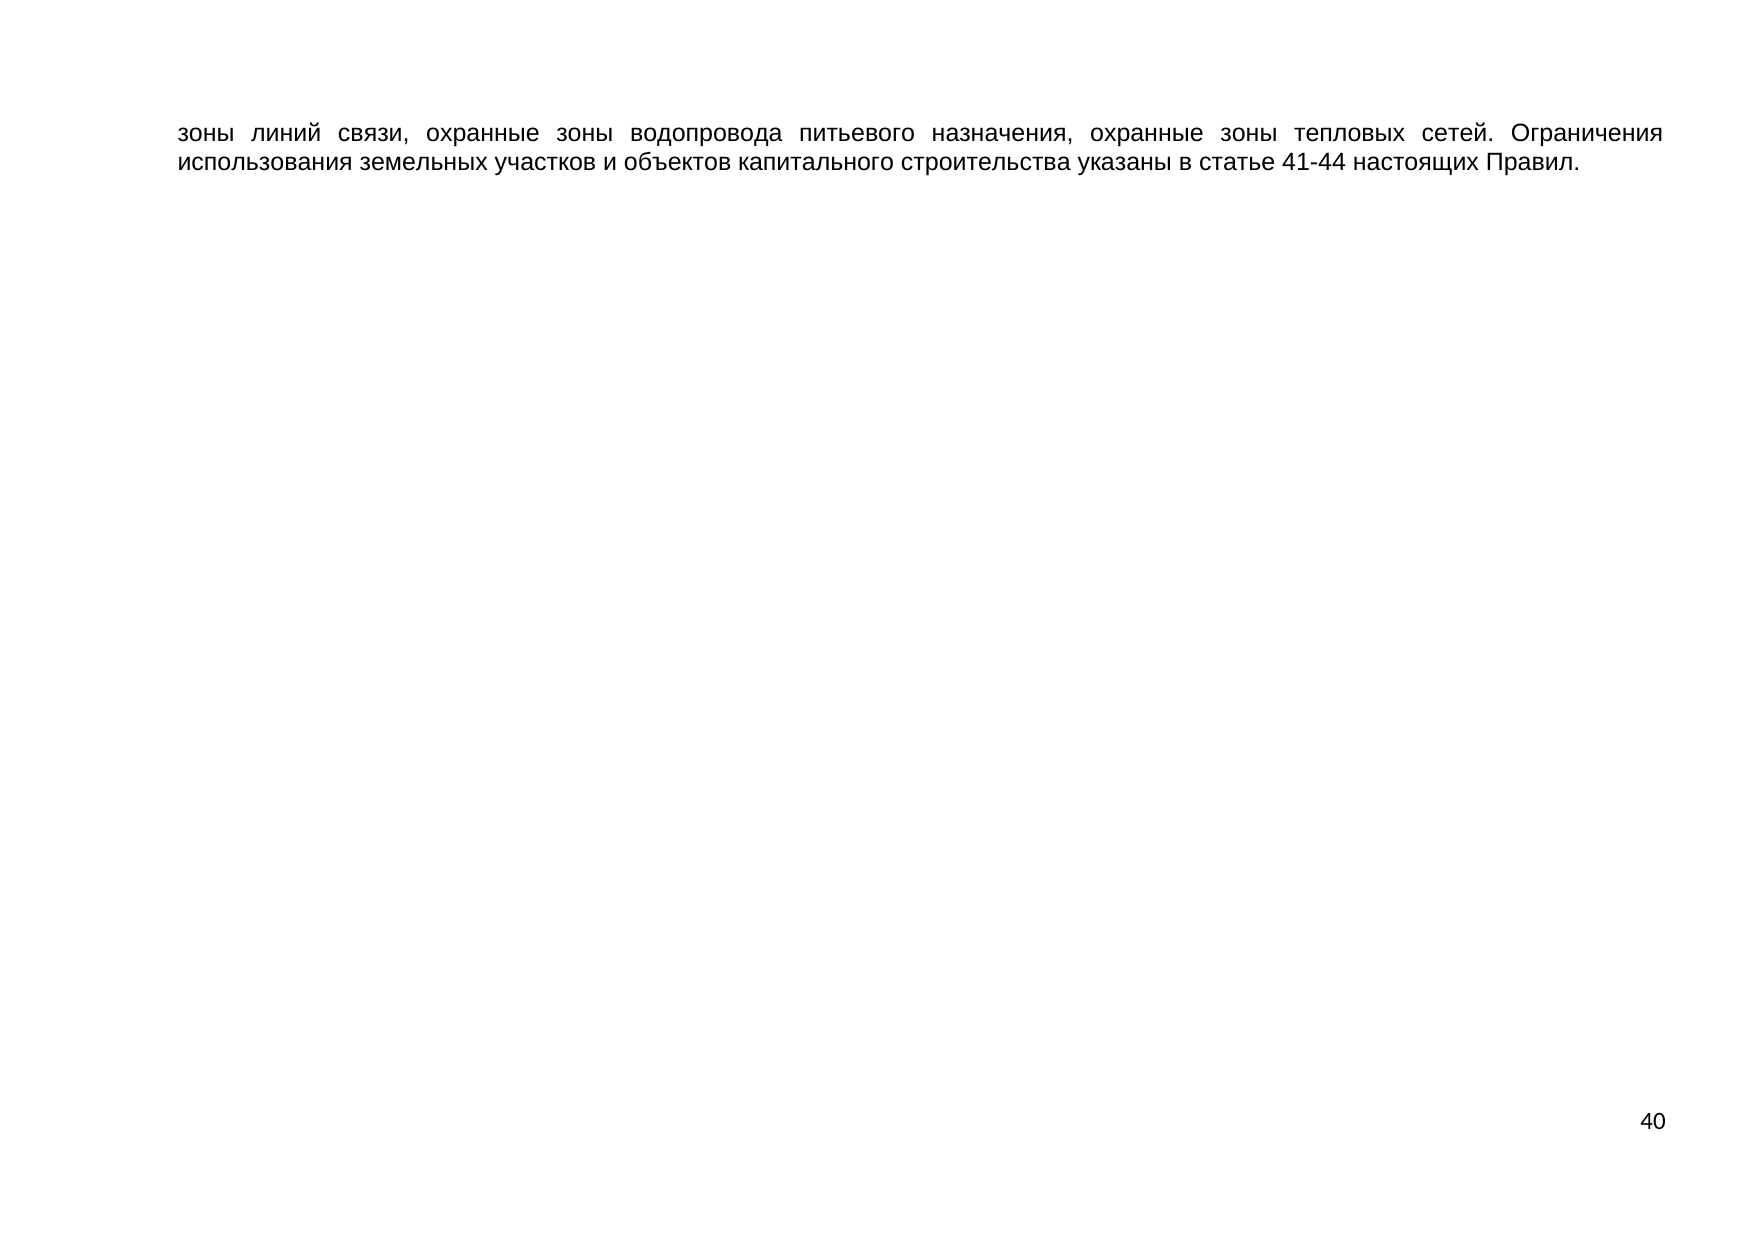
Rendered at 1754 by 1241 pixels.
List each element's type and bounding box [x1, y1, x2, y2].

text [177, 118, 1665, 176]
